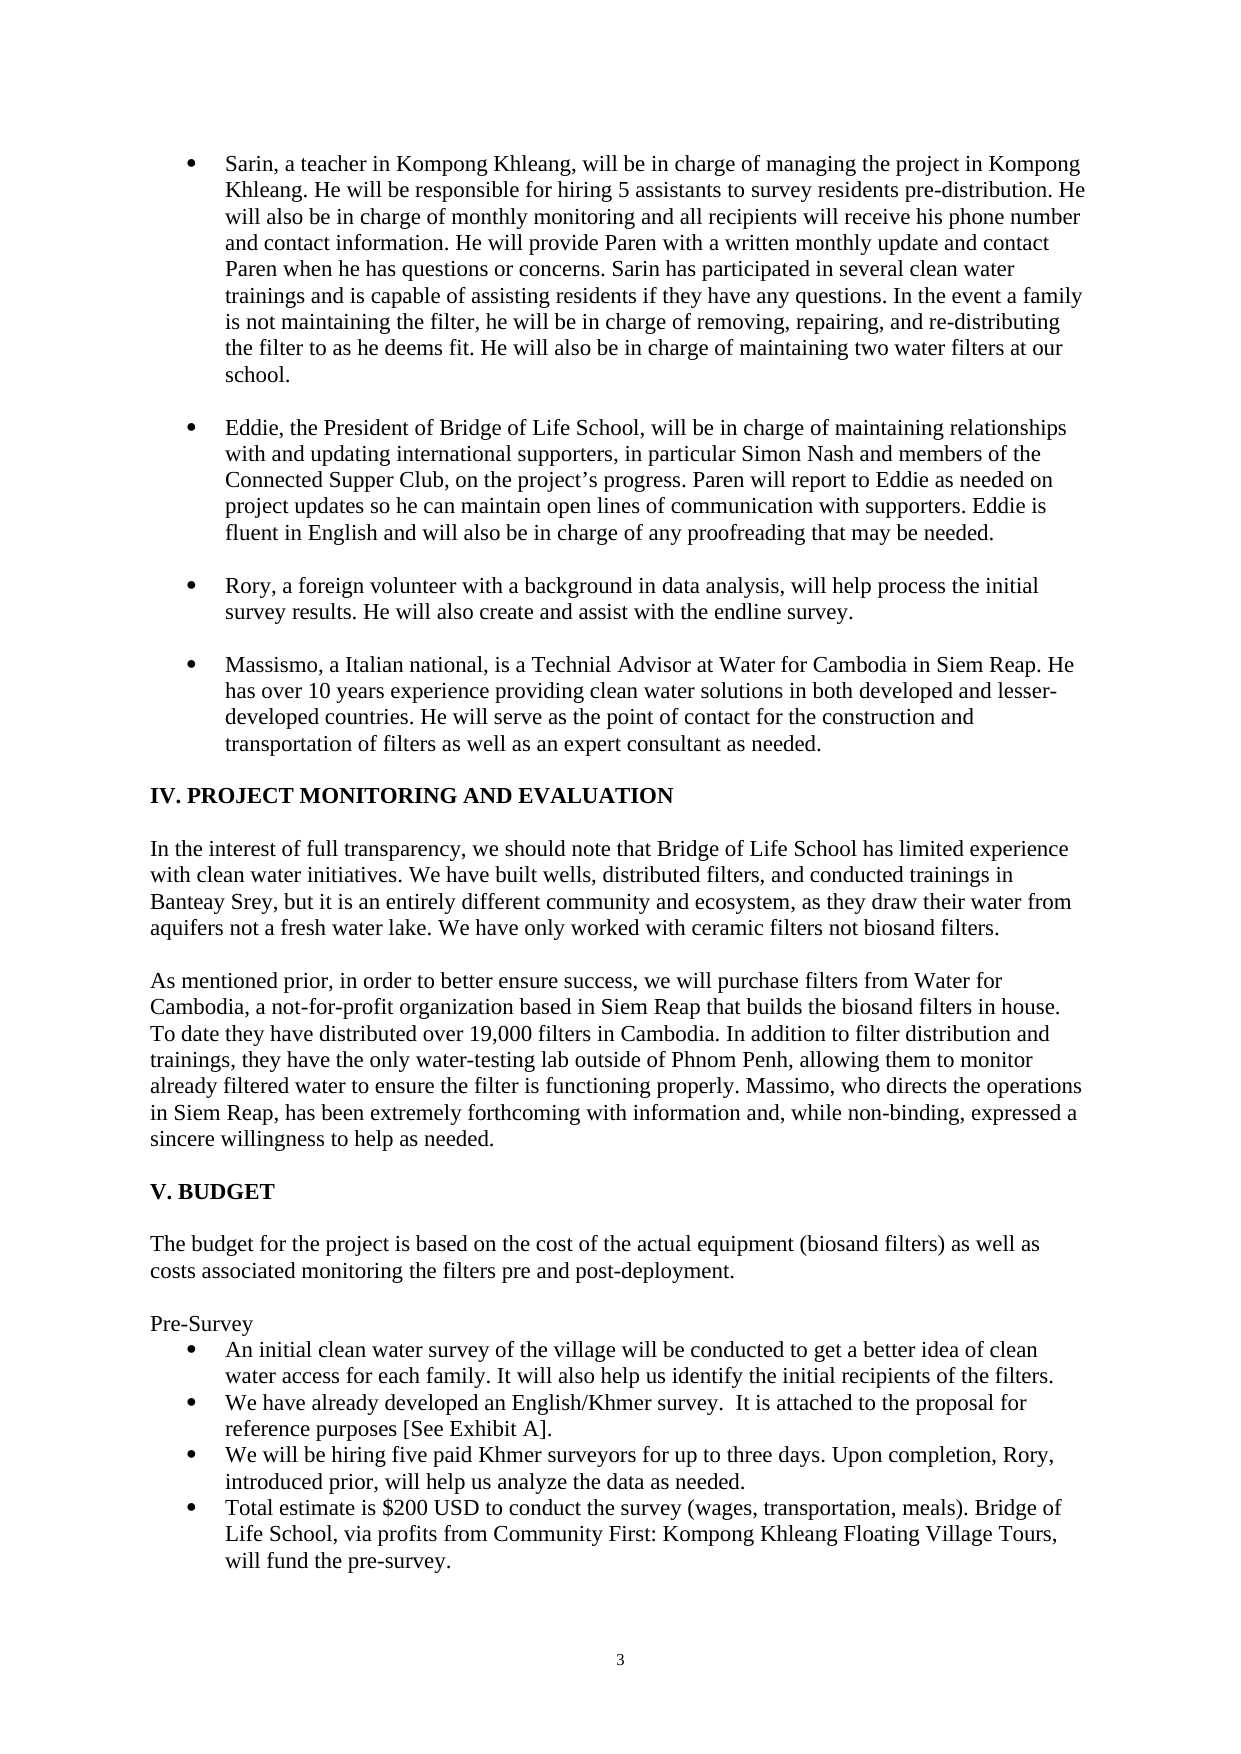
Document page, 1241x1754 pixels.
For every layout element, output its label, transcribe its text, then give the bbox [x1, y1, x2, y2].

text The budget for the project is based on the cost of the actual equipment (biosand filters) as well as costs associated monitoring the filters pre and post-deployment. [150, 1231, 1090, 1283]
list Eddie, the President of Bridge of Life School, will be in charge of maintaining relationships with and updating international supporters, in particular Simon Nash and members of the Connected Supper Club, on the project’s progress. Paren will report to Eddie as needed on project updates so he can maintain open lines of communication with supporters. Eddie is fluent in English and will also be in charge of any proofreading that may be needed. [187, 413, 1090, 545]
list We have already developed an English/Khmer survey. It is attached to the proposal for reference purposes [See Exhibit A]. [187, 1389, 1090, 1441]
list Massismo, a Italian national, is a Technial Advisor at Water for Cambodia in Siem Reap. He has over 10 years experience providing clean water solutions in both developed and lesser-developed countries. He will serve as the point of contact for the construction and transportation of filters as well as an expert consultant as needed. [187, 651, 1090, 756]
list An initial clean water survey of the village will be conducted to get a better idea of clean water access for each family. It will also help us identify the initial recipients of the filters. [187, 1336, 1090, 1389]
text In the interest of full transparency, we should note that Bridge of Life School has limited experience with clean water initiatives. We have built wells, distributed filters, and conducted trainings in Banteay Srey, but it is an entirely different community and ecosystem, as they draw their water from aquifers not a fresh water lake. We have only worked with ceramic filters not biosand filters. [150, 835, 1090, 941]
text IV. PROJECT MONITORING AND EVALUATION [150, 782, 1090, 809]
list Sarin, a teacher in Kompong Khleang, will be in charge of managing the project in Kompong Khleang. He will be responsible for hiring 5 assistants to survey residents pre-distribution. He will also be in charge of monthly monitoring and all recipients will receive his phone number and contact information. He will provide Paren with a written monthly update and contact Paren when he has questions or concerns. Sarin has participated in several clean water trainings and is capable of assisting residents if they have any questions. In the event a family is not maintaining the filter, he will be in charge of removing, repairing, and re-distributing the filter to as he deems fit. He will also be in charge of maintaining two water filters at our school. [187, 150, 1090, 387]
text V. BUDGET [150, 1178, 1090, 1204]
list Total estimate is $200 USD to conduct the survey (wages, transportation, meals). Bridge of Life School, via profits from Community First: Kompong Khleang Floating Village Tours, will fund the pre-survey. [187, 1494, 1090, 1573]
text Pre-Survey [150, 1309, 1090, 1336]
text As mentioned prior, in order to better ensure success, we will purchase filters from Water for Cambodia, a not-for-profit organization based in Siem Reap that builds the biosand filters in house. To date they have distributed over 19,000 filters in Cambodia. In addition to filter distribution and trainings, they have the only water-testing lab outside of Phnom Penh, allowing them to monitor already filtered water to ensure the filter is functioning properly. Massimo, who directs the operations in Siem Reap, has been extremely forthcoming with information and, while non-binding, expressed a sincere willingness to help as needed. [150, 967, 1090, 1151]
list We will be hiring five paid Khmer surveyors for up to three days. Upon completion, Rory, introduced prior, will help us analyze the data as needed. [187, 1441, 1090, 1494]
list Rory, a foreign volunteer with a background in data analysis, will help process the initial survey results. He will also create and assist with the endline survey. [187, 572, 1090, 624]
